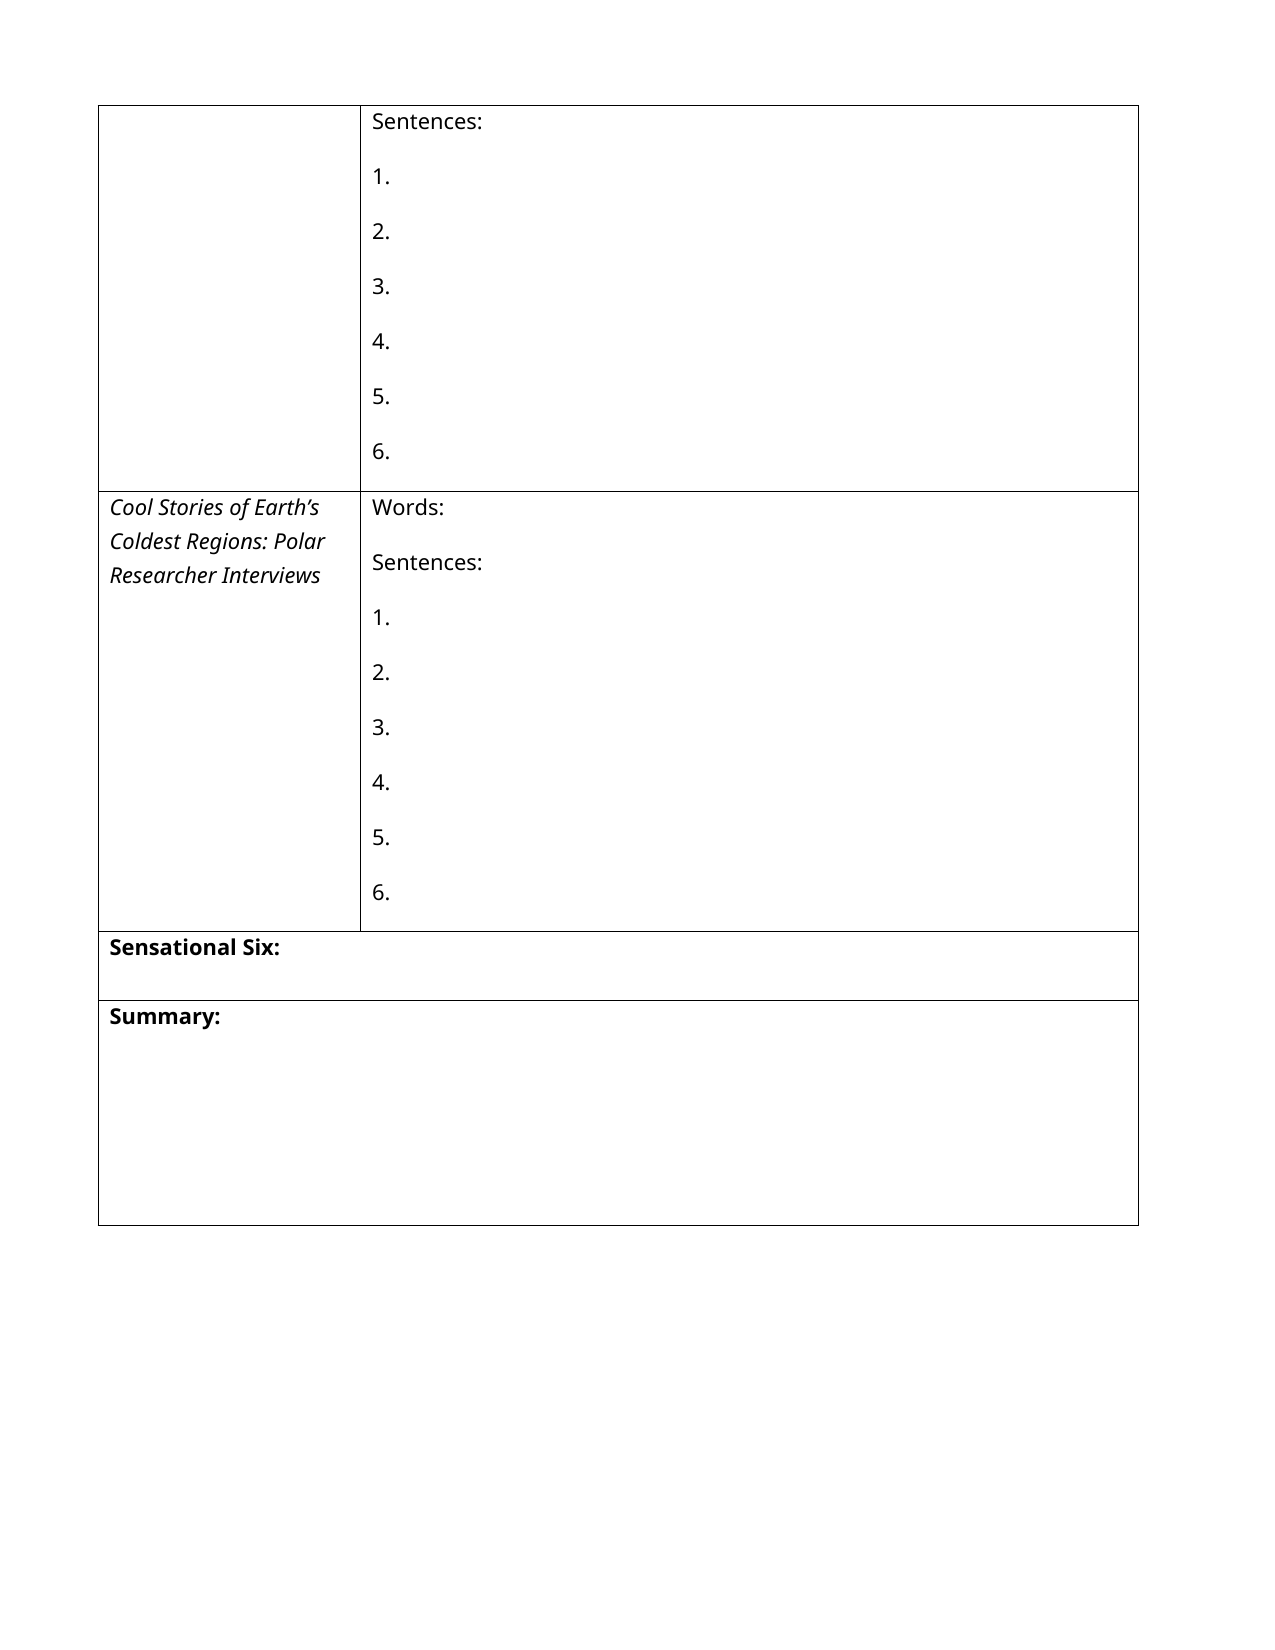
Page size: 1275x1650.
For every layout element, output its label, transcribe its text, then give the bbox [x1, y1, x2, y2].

table_cell Words: Sentences: 1. 2. 3. 4. 5. 6. [361, 492, 1138, 931]
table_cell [361, 106, 1138, 491]
table_cell Summary: [99, 1001, 1138, 1225]
table_cell Sensational Six: [99, 932, 1138, 1000]
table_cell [99, 106, 360, 491]
table_cell Cool Stories of Earth’s Coldest Regions: Polar Researcher Interviews [99, 492, 360, 931]
